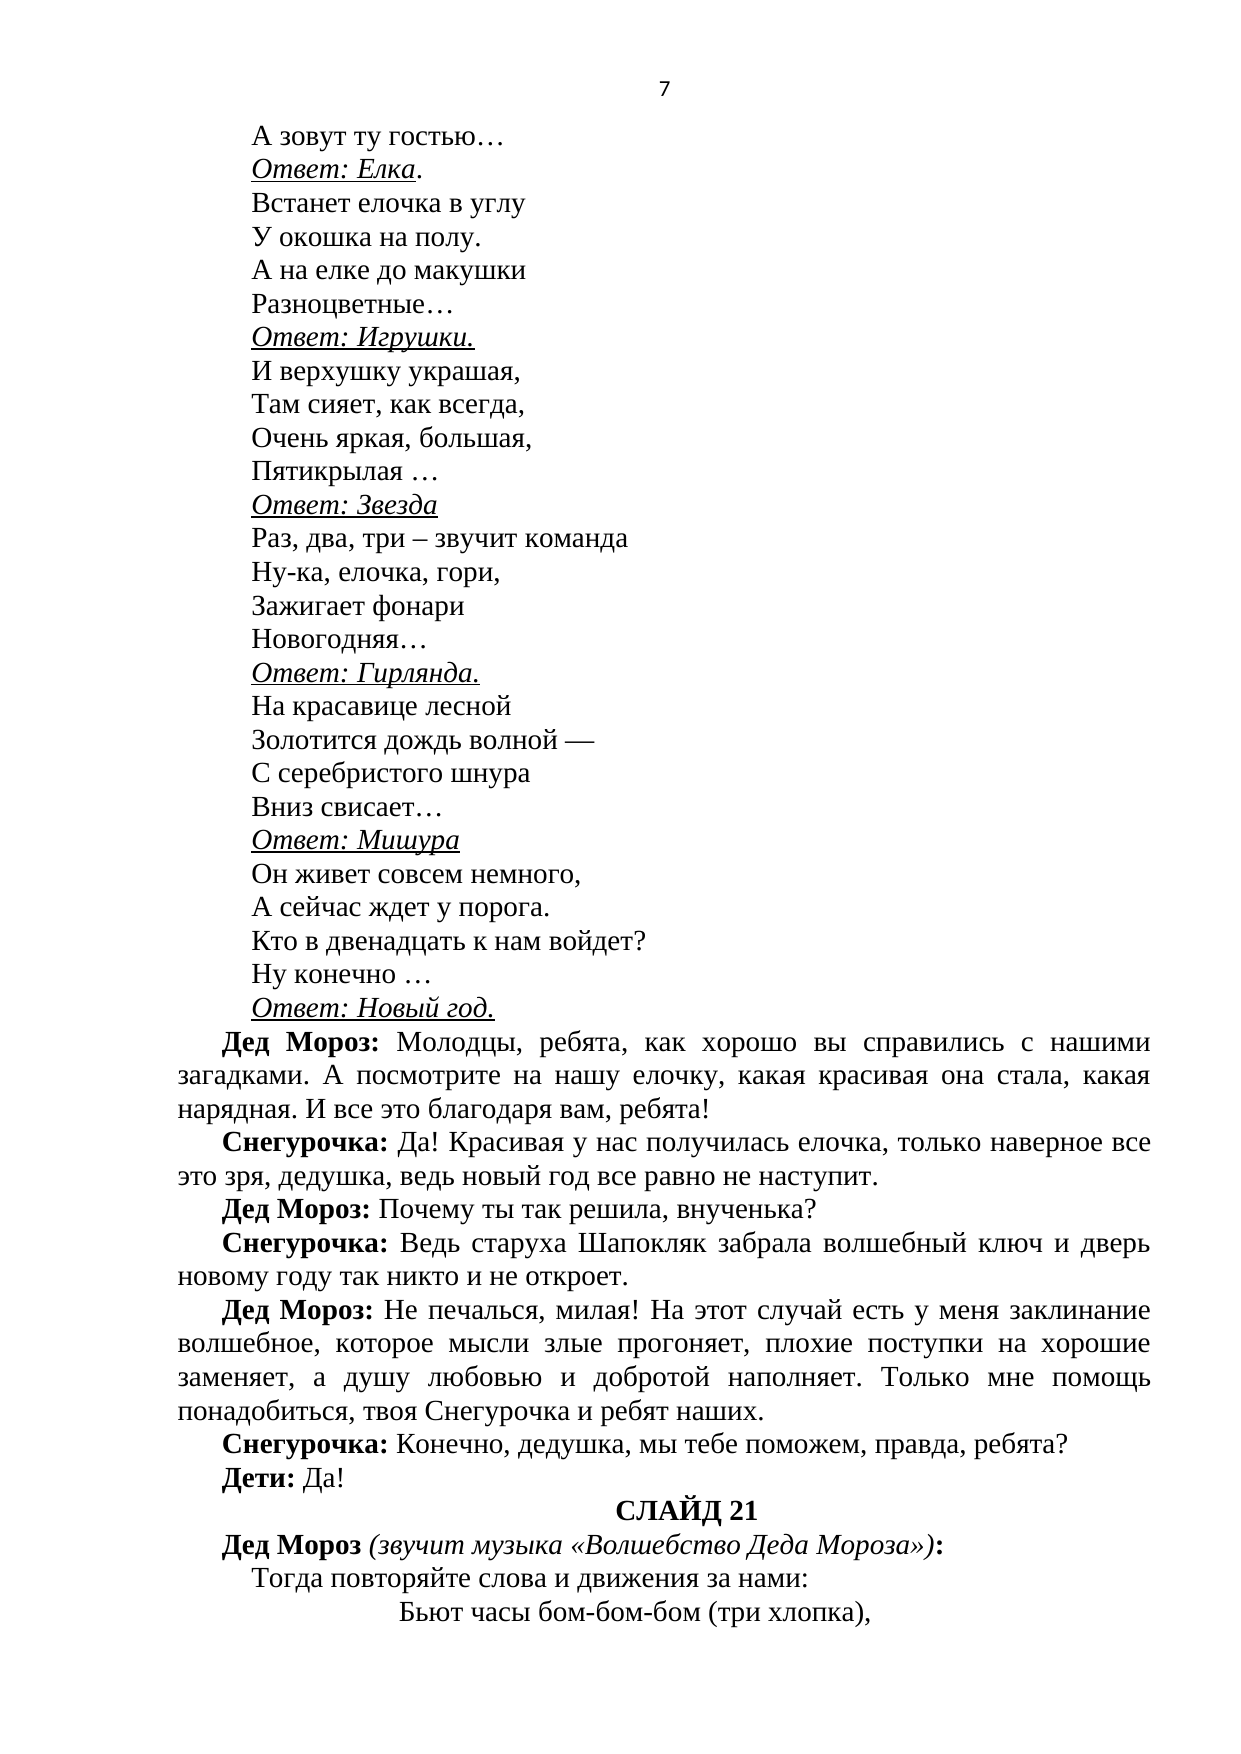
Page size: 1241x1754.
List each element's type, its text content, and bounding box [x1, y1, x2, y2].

text Золотится дождь волной — [177, 722, 1152, 755]
text Разноцветные… [177, 286, 1152, 319]
text Раз, два, три – звучит команда [177, 521, 1152, 554]
text Встанет елочка в углу [177, 185, 1152, 219]
text Зажигает фонари [177, 588, 1152, 621]
text Ответ: Звезда [177, 487, 1152, 521]
text У окошка на полу. [177, 219, 1152, 252]
text Ответ: Елка. [177, 152, 1152, 185]
text Новогодняя… [177, 621, 1152, 655]
text Очень яркая, большая, [177, 420, 1152, 453]
text И верхушку украшая, [177, 353, 1152, 386]
text А на елке до макушки [177, 252, 1152, 286]
text Ответ: Новый год. [177, 990, 1152, 1024]
text А сейчас ждет у порога. [177, 889, 1152, 923]
text А зовут ту гостью… [177, 118, 1152, 152]
text Тогда повторяйте слова и движения за нами: [177, 1560, 1152, 1594]
text Дети: Да! [177, 1460, 1152, 1493]
text Кто в двенадцать к нам войдет? [177, 923, 1152, 957]
text С серебристого шнура [177, 755, 1152, 789]
text Ответ: Игрушки. [177, 319, 1152, 353]
text Ну-ка, елочка, гори, [177, 554, 1152, 588]
text Ответ: Мишура [177, 822, 1152, 856]
text Дед Мороз: Не печалься, милая! На этот случай есть у меня заклинание волшебное, которое мысли злые прогоняет, плохие поступки на хорошие заменяет, а душу любовью и добротой наполняет. Только мне помощь понадобиться, твоя Снегурочка и ребят наших. [177, 1292, 1152, 1426]
text Дед Мороз: Молодцы, ребята, как хорошо вы справились с нашими загадками. А посмотрите на нашу елочку, какая красивая она стала, какая нарядная. И все это благодаря вам, ребята! [177, 1024, 1152, 1124]
text Снегурочка: Ведь старуха Шапокляк забрала волшебный ключ и дверь новому году так никто и не откроет. [177, 1225, 1152, 1292]
text Дед Мороз (звучит музыка «Волшебство Деда Мороза»): [177, 1527, 1152, 1560]
text Пятикрылая … [177, 453, 1152, 487]
text Он живет совсем немного, [177, 856, 1152, 889]
text Дед Мороз: Почему ты так решила, внученька? [177, 1191, 1152, 1225]
text Ответ: Гирлянда. [177, 655, 1152, 688]
text Вниз свисает… [177, 789, 1152, 822]
text СЛАЙД 21 [177, 1493, 1152, 1527]
text На красавице лесной [177, 688, 1152, 722]
text Снегурочка: Конечно, дедушка, мы тебе поможем, правда, ребята? [177, 1426, 1152, 1460]
text Снегурочка: Да! Красивая у нас получилась елочка, только наверное все это зря, дедушка, ведь новый год все равно не наступит. [177, 1124, 1152, 1191]
text Ну конечно … [177, 957, 1152, 990]
text Бьют часы бом-бом-бом (три хлопка), [177, 1594, 1152, 1627]
text Там сияет, как всегда, [177, 386, 1152, 420]
